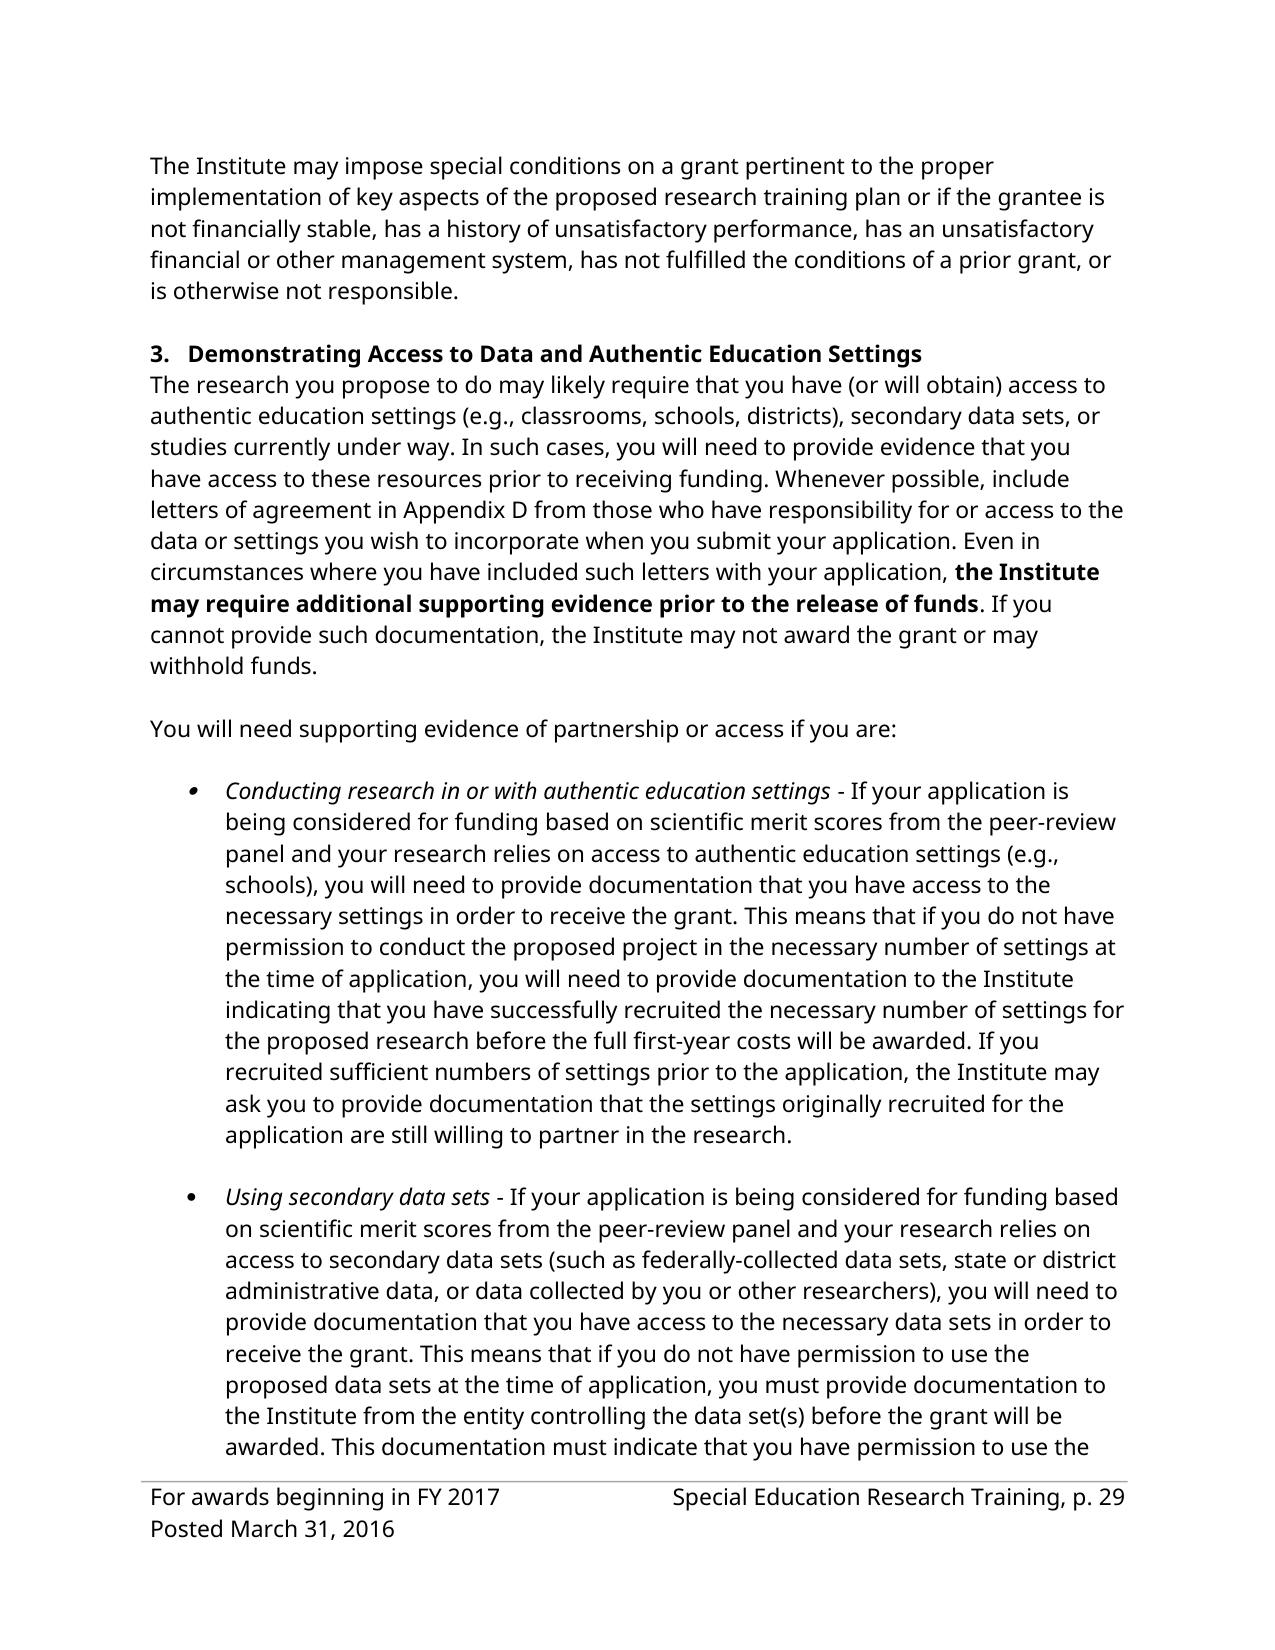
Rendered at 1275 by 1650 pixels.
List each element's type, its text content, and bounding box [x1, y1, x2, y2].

list Conducting research in or with authentic education settings - If your application is being considered for funding based on scientific merit scores from the peer-review panel and your research relies on access to authentic education settings (e.g., schools), you will need to provide documentation that you have access to the necessary settings in order to receive the grant. This means that if you do not have permission to conduct the proposed project in the necessary number of settings at the time of application, you will need to provide documentation to the Institute indicating that you have successfully recruited the necessary number of settings for the proposed research before the full first-year costs will be awarded. If you recruited sufficient numbers of settings prior to the application, the Institute may ask you to provide documentation that the settings originally recruited for the application are still willing to partner in the research. [187, 775, 1125, 1150]
text The Institute may impose special conditions on a grant pertinent to the proper implementation of key aspects of the proposed research training plan or if the grantee is not financially stable, has a history of unsatisfactory performance, has an unsatisfactory financial or other management system, has not fulfilled the conditions of a prior grant, or is otherwise not responsible. [150, 150, 1125, 306]
text You will need supporting evidence of partnership or access if you are: [150, 712, 1125, 744]
subtitle Demonstrating Access to Data and Authentic Education Settings [150, 337, 1125, 369]
text The research you propose to do may likely require that you have (or will obtain) access to authentic education settings (e.g., classrooms, schools, districts), secondary data sets, or studies currently under way. In such cases, you will need to provide evidence that you have access to these resources prior to receiving funding. Whenever possible, include letters of agreement in Appendix D from those who have responsibility for or access to the data or settings you wish to incorporate when you submit your application. Even in circumstances where you have included such letters with your application, the Institute may require additional supporting evidence prior to the release of funds. If you cannot provide such documentation, the Institute may not award the grant or may withhold funds. [150, 369, 1125, 681]
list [187, 1181, 1125, 1462]
